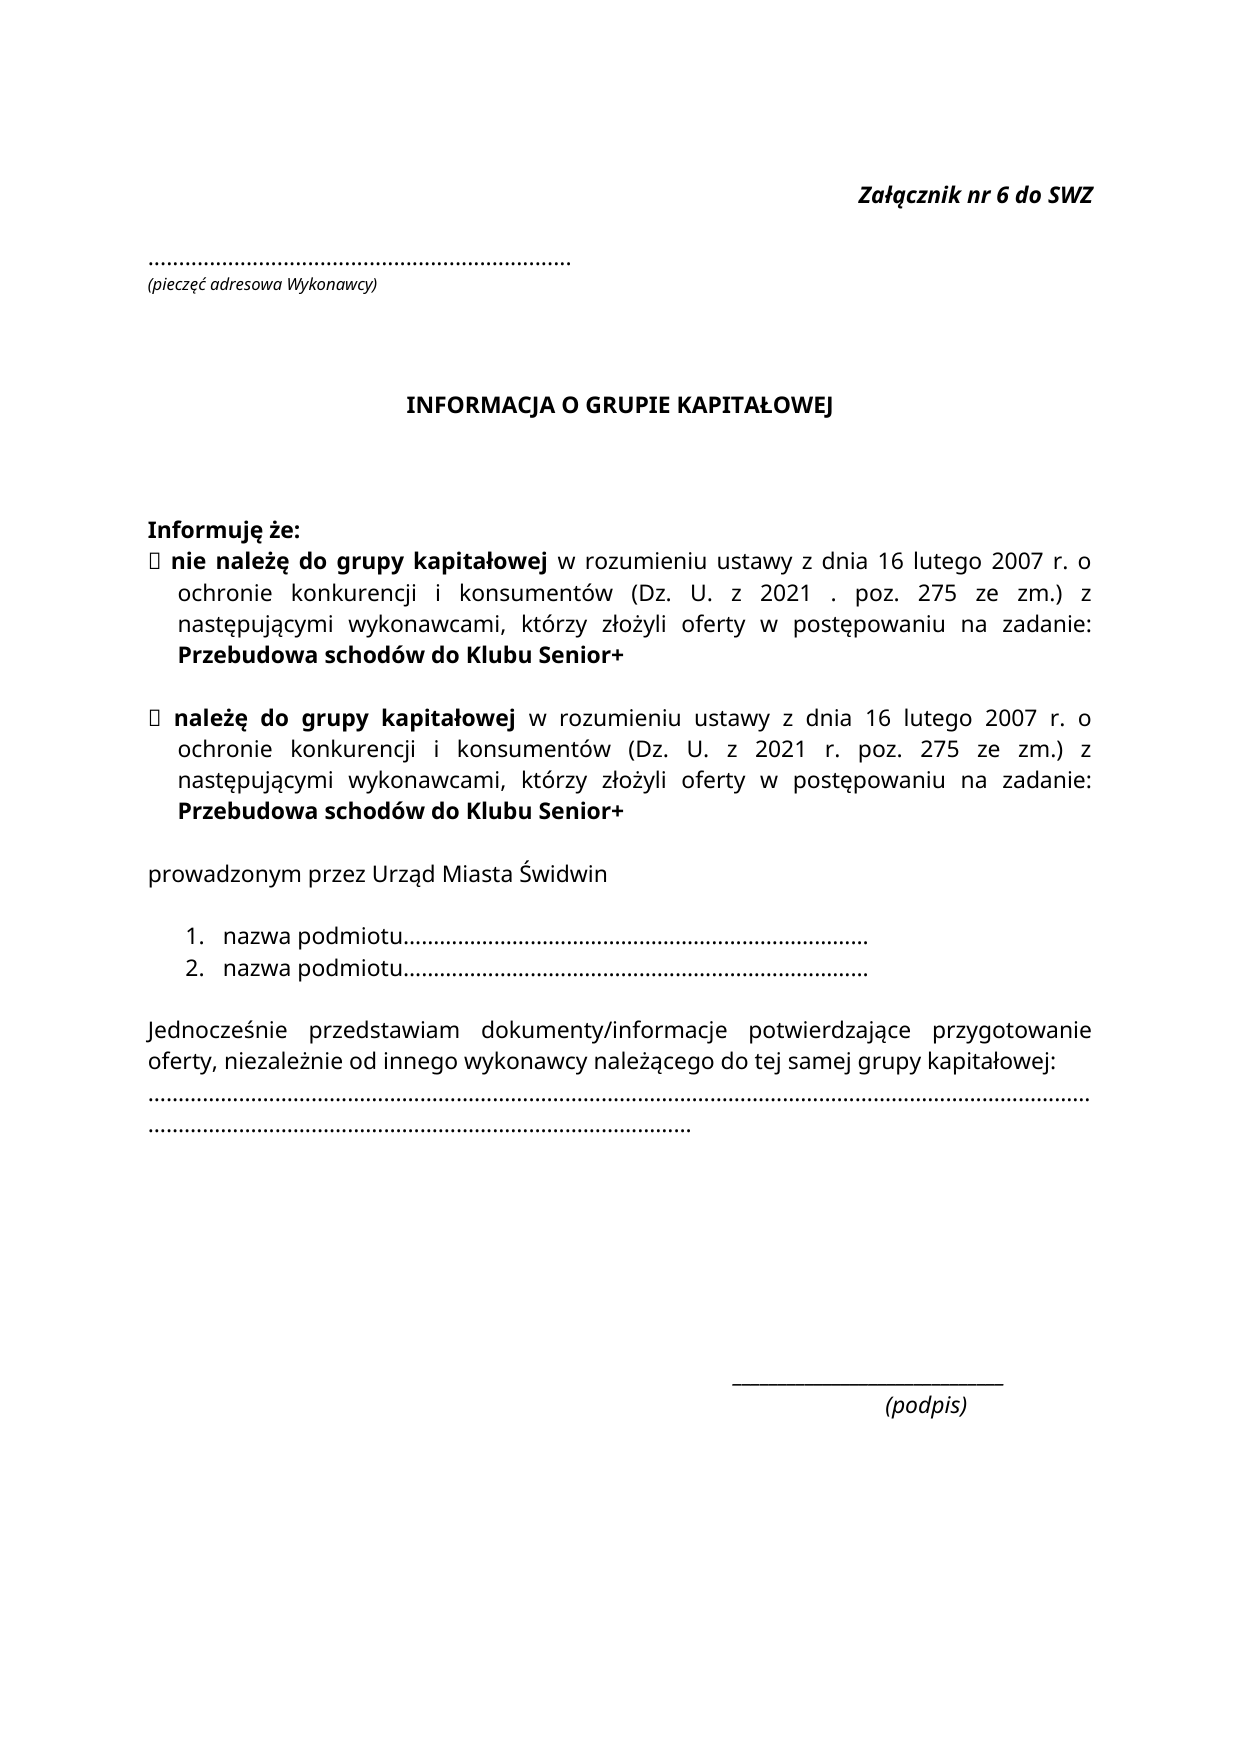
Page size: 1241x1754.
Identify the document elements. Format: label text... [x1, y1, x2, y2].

text (pieczęć adresowa Wykonawcy) [148, 273, 1093, 295]
text Informuję że: [148, 514, 1093, 545]
text prowadzonym przez Urząd Miasta Świdwin [148, 858, 1093, 889]
list nazwa podmiotu……………………………………………..…………………… [185, 920, 1093, 952]
text  nie należę do grupy kapitałowej w rozumieniu ustawy z dnia 16 lutego 2007 r. o ochronie konkurencji i konsumentów (Dz. U. z 2021 . poz. 275 ze zm.) z następującymi wykonawcami, którzy złożyli oferty w postępowaniu na zadanie: Przebudowa schodów do Klubu Senior+ [148, 545, 1093, 670]
text INFORMACJA O GRUPIE KAPITAŁOWEJ [148, 389, 1093, 420]
text Jednocześnie przedstawiam dokumenty/informacje potwierdzające przygotowanie oferty, niezależnie od innego wykonawcy należącego do tej samej grupy kapitałowej: [148, 1014, 1093, 1077]
text Załącznik nr 6 do SWZ [148, 179, 1093, 210]
text (podpis) [811, 1389, 1093, 1420]
text ______________________________ [443, 1358, 1093, 1389]
list nazwa podmiotu……………………………………………..…………………… [185, 952, 1093, 983]
text ..................................................................... [148, 241, 1093, 273]
text  należę do grupy kapitałowej w rozumieniu ustawy z dnia 16 lutego 2007 r. o ochronie konkurencji i konsumentów (Dz. U. z 2021 r. poz. 275 ze zm.) z następującymi wykonawcami, którzy złożyli oferty w postępowaniu na zadanie: Przebudowa schodów do Klubu Senior+ [148, 702, 1093, 827]
text ………………………………………………………………………………………………………………………………………………………………………………………………………………………… [148, 1077, 1093, 1139]
